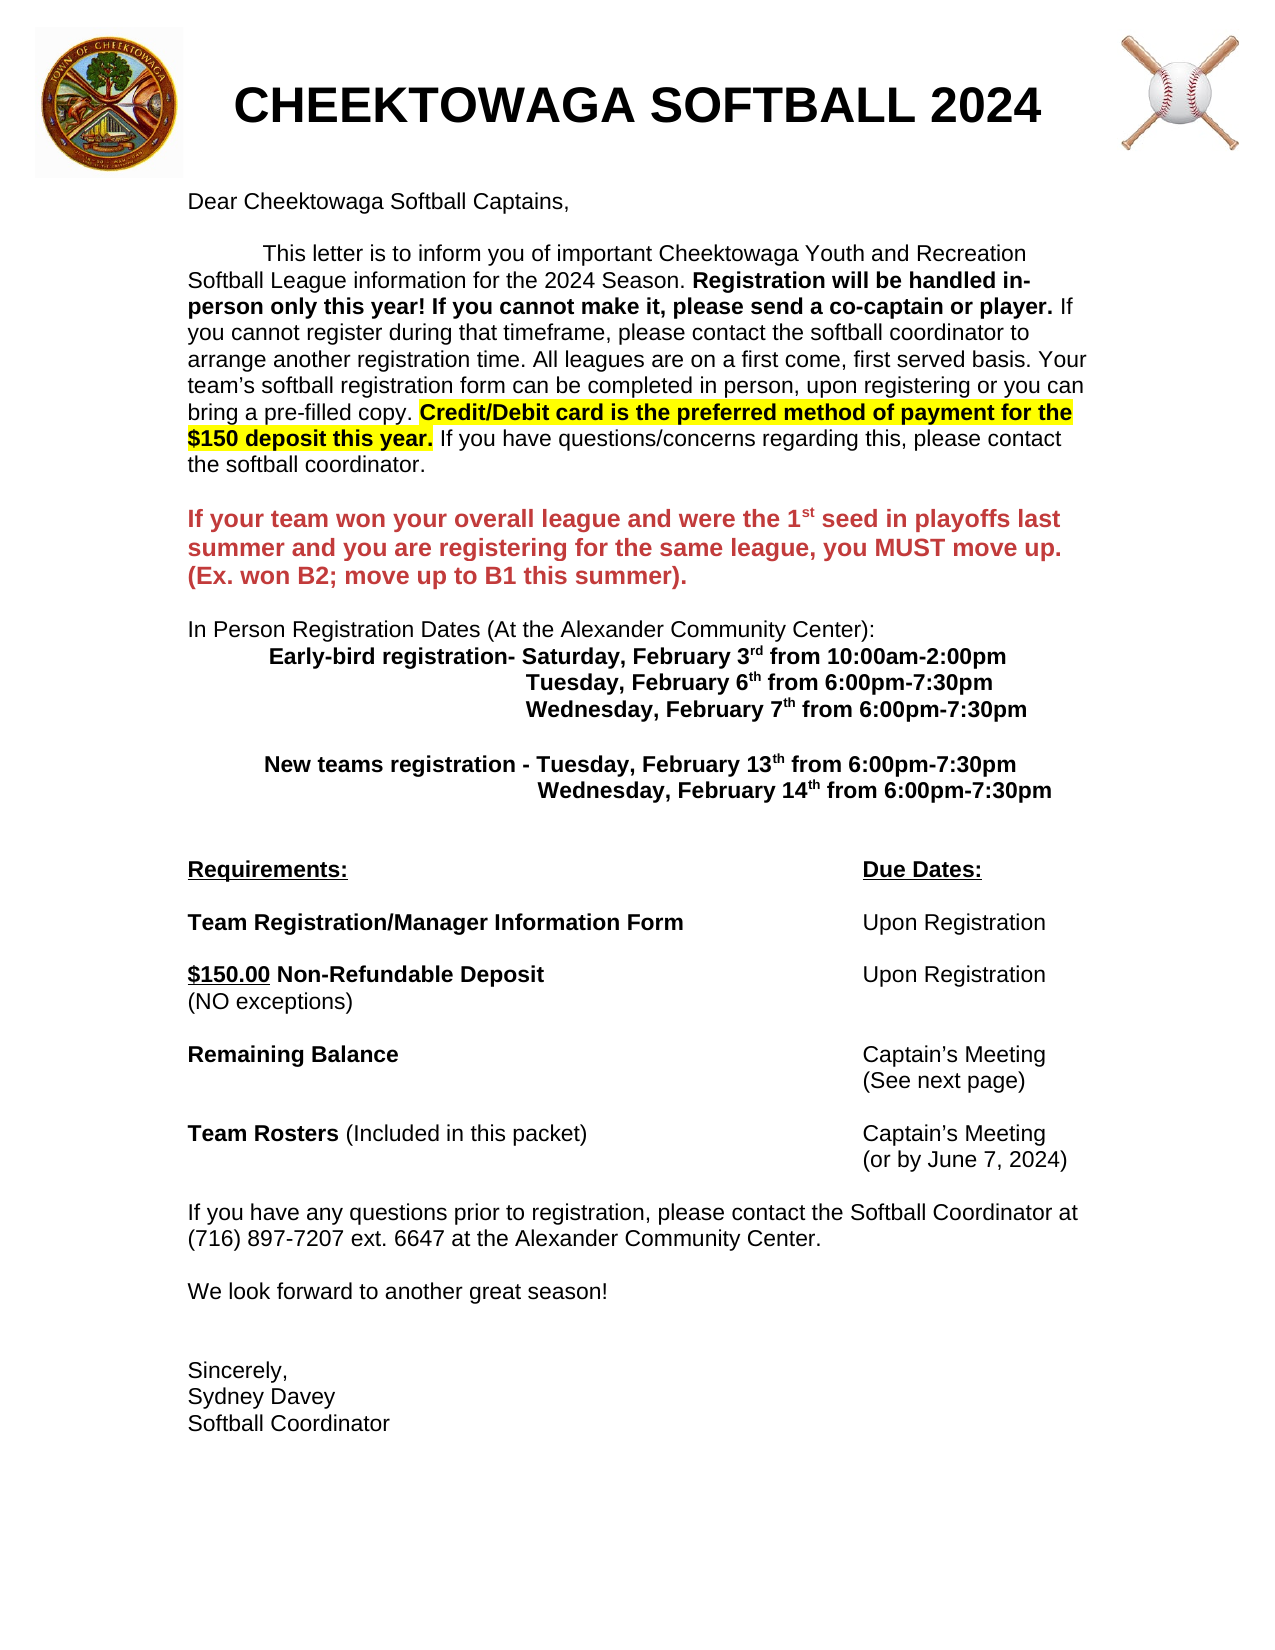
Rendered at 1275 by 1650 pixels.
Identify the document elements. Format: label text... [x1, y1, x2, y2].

text Wednesday, February 14th from 6:00pm-7:30pm [187, 777, 1087, 803]
text Sydney Davey [187, 1383, 1087, 1409]
text Remaining Balance Captain’s Meeting [187, 1041, 1087, 1067]
text Dear Softball Captains, [187, 188, 1087, 214]
text Team Registration/Manager Information Form Upon Registration [187, 909, 1087, 935]
text (See next page) [187, 1067, 1087, 1093]
text (or by June 7, 2024) [187, 1146, 1087, 1172]
text In Person Registration Dates (At the Alexander Community Center): [187, 616, 1087, 643]
text Early-bird registration- Saturday, February 3rd from 10:00am-2:00pm [187, 643, 1087, 669]
text If your team won your overall league and were the 1st seed in playoffs last summer and you are registering for the same league, you MUST move up. (Ex. won B2; move up to B1 this summer). [694, 504, 1087, 590]
text Softball Coordinator [187, 1409, 1087, 1436]
text If you have any questions prior to registration, please contact the Softball Coordinator at (716) 897-7207 ext. 6647 at the Alexander Community Center. [187, 1199, 1087, 1251]
picture [35, 27, 184, 178]
text $150.00 Non-Refundable Deposit Upon Registration (NO exceptions) [187, 961, 1087, 1014]
text Sincerely, [187, 1357, 1087, 1383]
text Team Rosters (Included in this packet) Captain’s Meeting [187, 1119, 1087, 1146]
picture [1116, 29, 1244, 156]
text We look forward to another great season! [187, 1278, 1087, 1304]
text New teams registration - Tuesday, February 13th from 6:00pm-7:30pm [187, 751, 1087, 777]
text Tuesday, February 6th from 6:00pm-7:30pm [187, 669, 1087, 696]
text Wednesday, February 7th from 6:00pm-7:30pm [187, 696, 1087, 722]
text Requirements: Due Dates: [187, 856, 1087, 882]
text This letter is to inform you of important Cheektowaga Youth and Recreation Softball League information for the 2024 Season. Registration will be handled in- person only this year! If you cannot make it, please send a co-captain or player. If you cannot register during that timeframe, please contact the softball coordinator to arrange another registration time. All leagues are on a first come, first served basis. Your team’s softball registration form can be completed in person, upon registering or you can bring a pre-filled copy. Credit/Debit card is the preferred method of payment for the $150 deposit this year. If you have questions/concerns regarding this, please contact the softball coordinator. [187, 240, 1087, 477]
